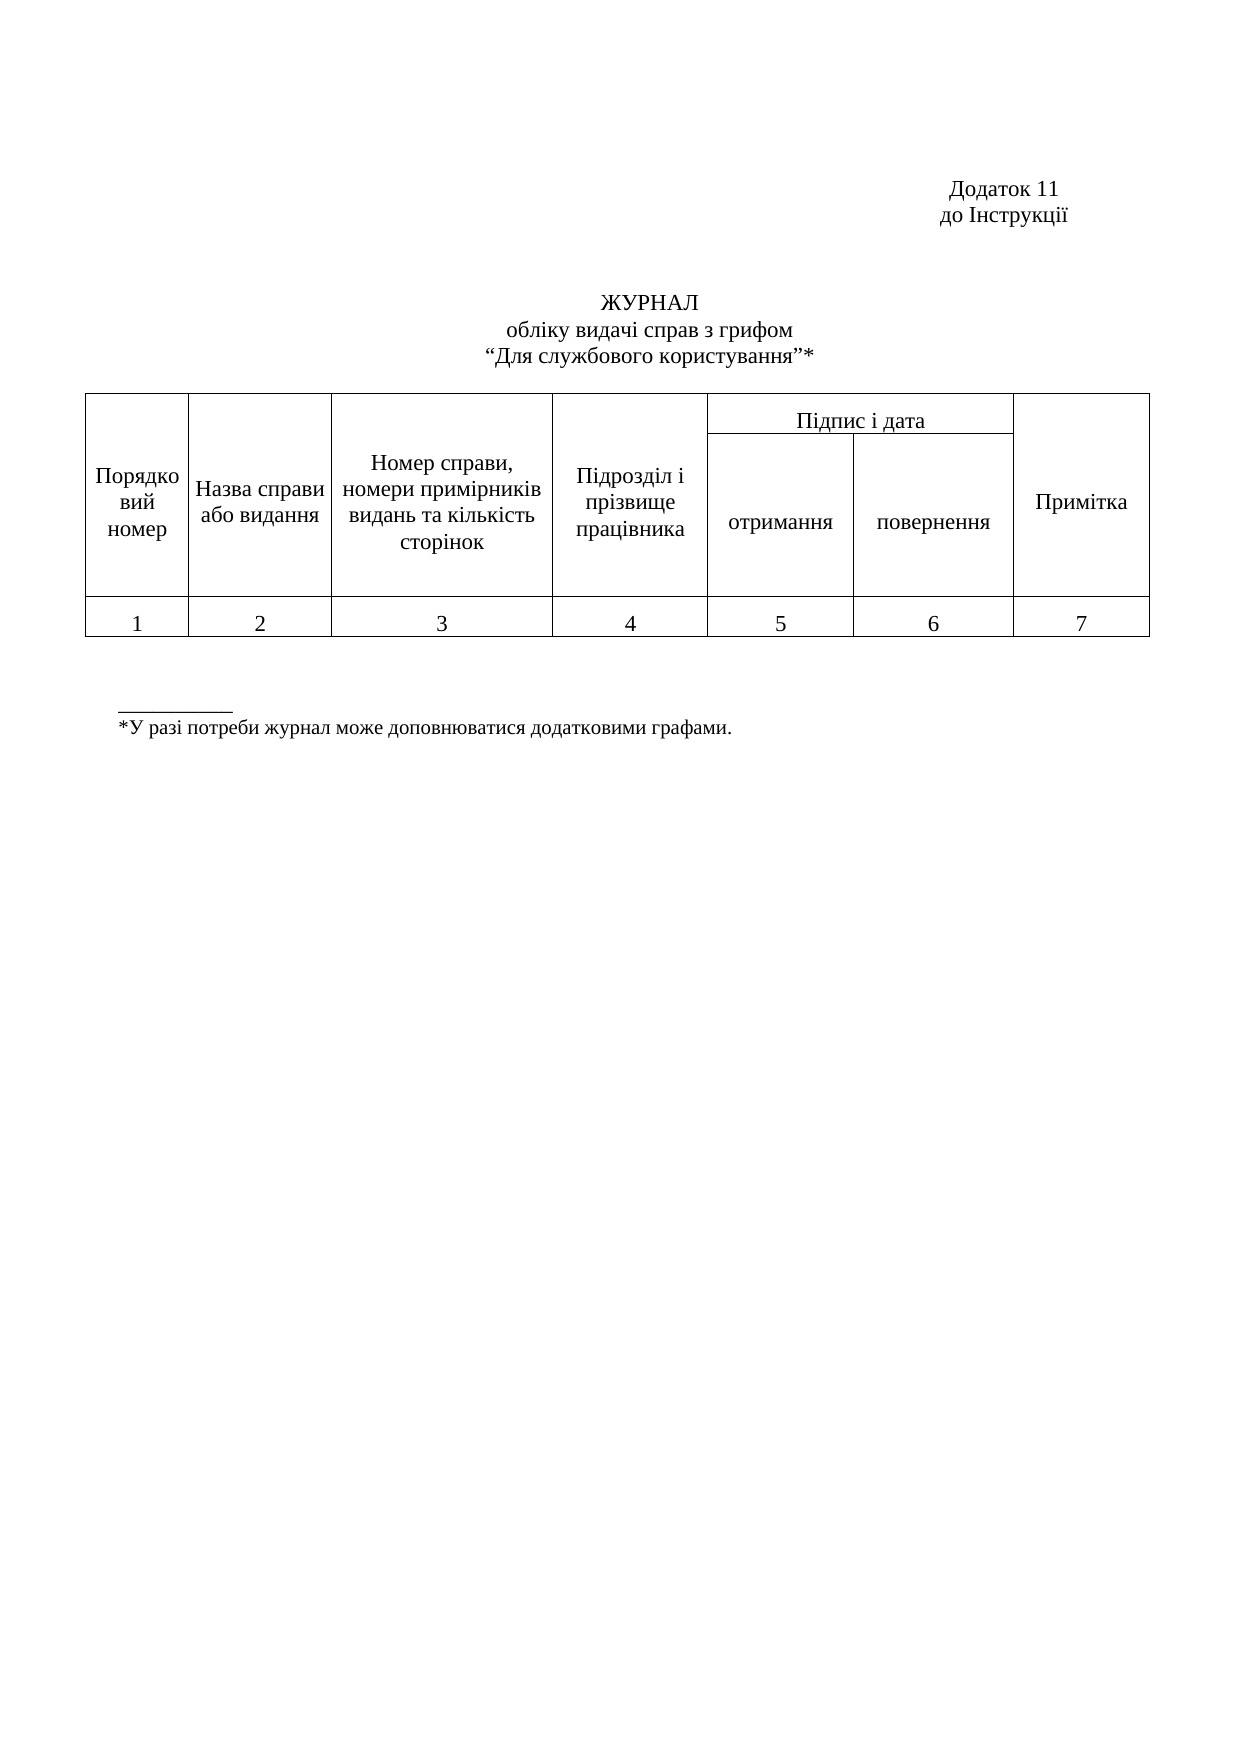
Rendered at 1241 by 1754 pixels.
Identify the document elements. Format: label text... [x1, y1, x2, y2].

table_header Підрозділ і прізвище працівника [553, 394, 707, 596]
table_cell повернення [854, 434, 1013, 596]
table_cell 6 [854, 597, 1013, 636]
table_header Підпис і дата [708, 394, 1013, 433]
text Додаток 11 до Інструкції [827, 175, 1181, 264]
table_cell 3 [332, 597, 552, 636]
text __________ *У разі потреби журнал може доповнюватися додатковими графами. [118, 689, 1181, 739]
table_cell 7 [1014, 597, 1149, 636]
table_cell 2 [189, 597, 331, 636]
table_header Примітка [1014, 394, 1149, 596]
text ЖУРНАЛ обліку видачі справ з грифом “Для службового користування”* [118, 289, 1181, 368]
table_header Номер справи, номери примірників видань та кількість сторінок [332, 394, 552, 596]
table_header Порядковий номер [86, 394, 188, 596]
table_cell отримання [708, 434, 853, 596]
table_cell 1 [86, 597, 188, 636]
table_cell 4 [553, 597, 707, 636]
table_cell 5 [708, 597, 853, 636]
table_header Назва справи або видання [189, 394, 331, 596]
